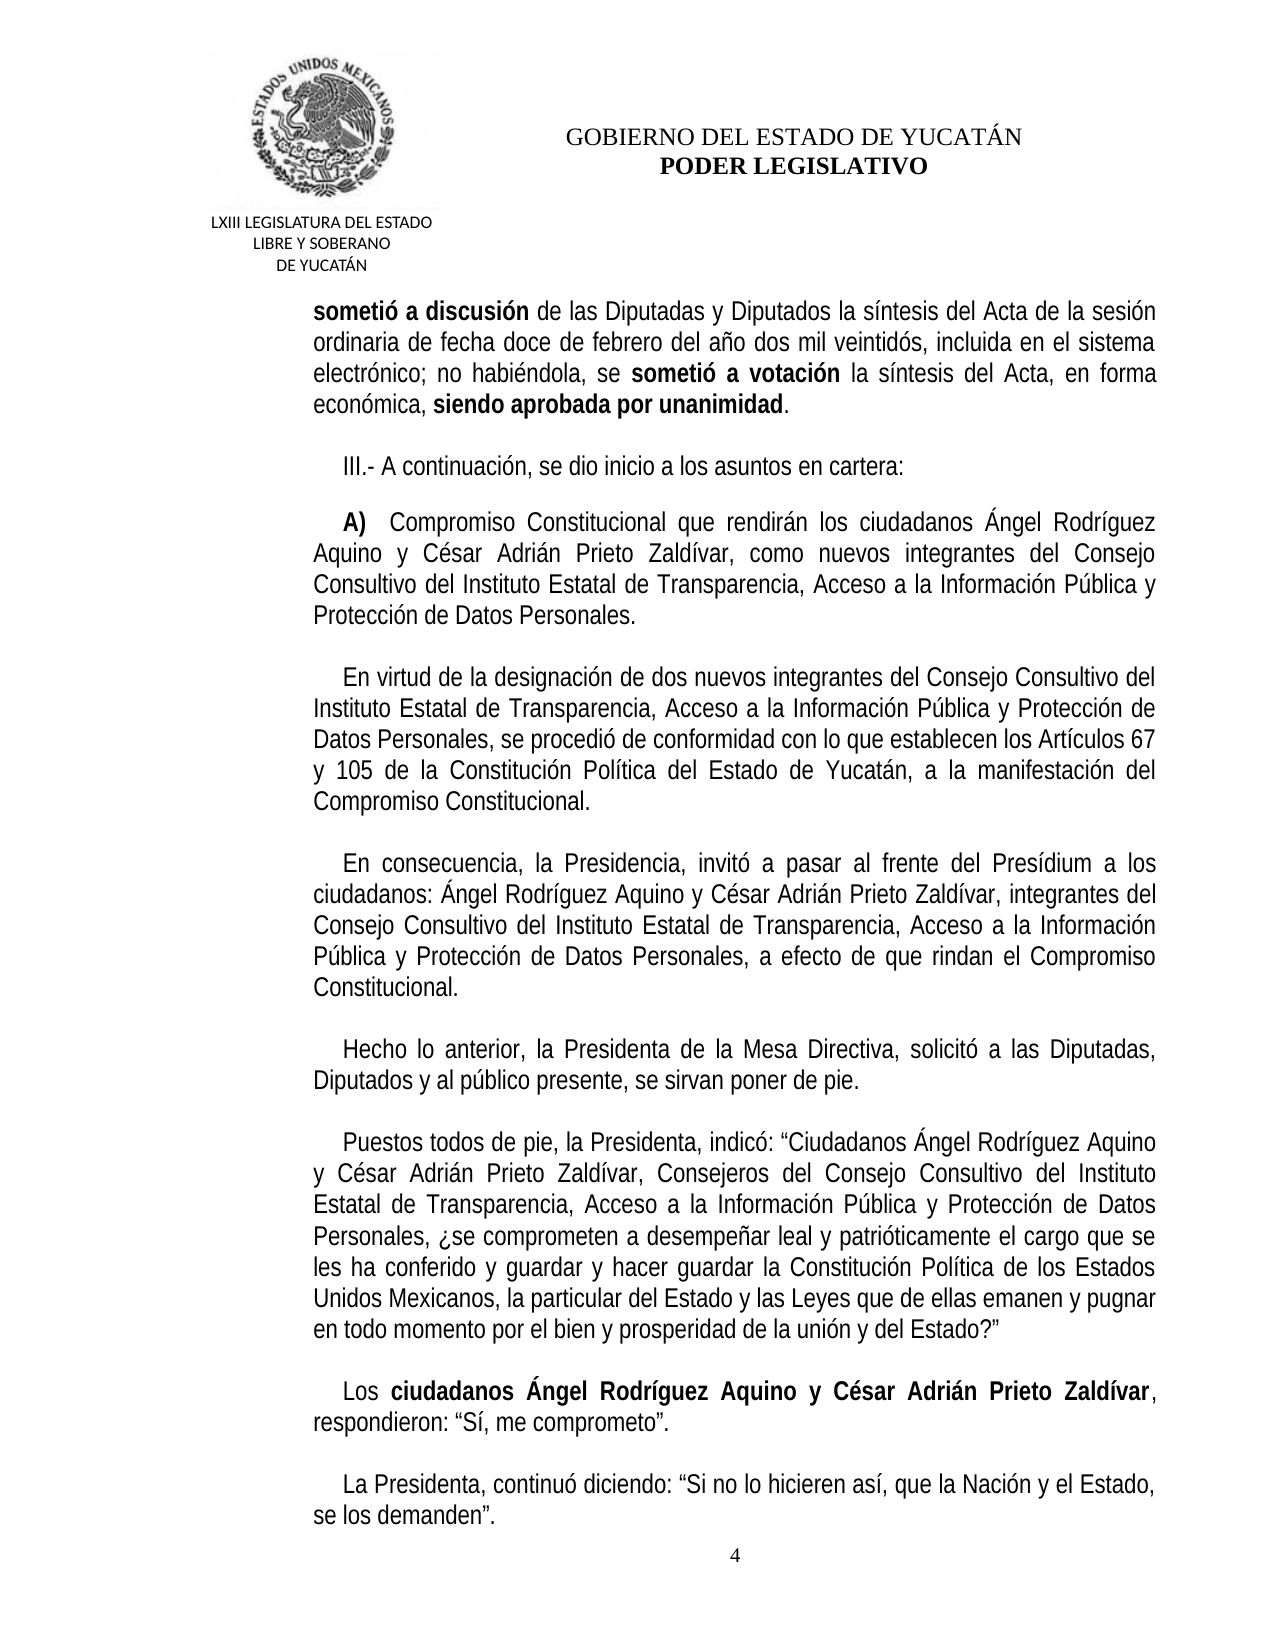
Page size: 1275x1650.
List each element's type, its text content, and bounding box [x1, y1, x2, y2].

text En virtud de la designación de dos nuevos integrantes del Consejo Consultivo del Instituto Estatal de Transparencia, Acceso a la Información Pública y Protección de Datos Personales, se procedió de conformidad con lo que establecen los Artículos 67 y 105 de la Constitución Política del Estado de Yucatán, a la manifestación del Compromiso Constitucional. [313, 661, 1157, 816]
text La Presidenta, continuó diciendo: “Si no lo hicieren así, que la Nación y el Estado, se los demanden”. [313, 1468, 1157, 1530]
text Los ciudadanos Ángel Rodríguez Aquino y César Adrián Prieto Zaldívar, respondieron: “Sí, me comprometo”. [313, 1375, 1157, 1437]
text III.- A continuación, se dio inicio a los asuntos en cartera: [313, 451, 1157, 482]
text Puestos todos de pie, la Presidenta, indicó: “Ciudadanos Ángel Rodríguez Aquino y César Adrián Prieto Zaldívar, Consejeros del Consejo Consultivo del Instituto Estatal de Transparencia, Acceso a la Información Pública y Protección de Datos Personales, ¿se comprometen a desempeñar leal y patrióticamente el cargo que se les ha conferido y guardar y hacer guardar la Constitución Política de los Estados Unidos Mexicanos, la particular del Estado y las Leyes que de ellas emanen y pugnar en todo momento por el bien y prosperidad de la unión y del Estado?” [313, 1126, 1157, 1344]
picture [206, 50, 443, 211]
text Hecho lo anterior, la Presidenta de la Mesa Directiva, solicitó a las Diputadas, Diputados y al público presente, se sirvan poner de pie. [313, 1033, 1157, 1095]
text A) Compromiso Constitucional que rendirán los ciudadanos Ángel Rodríguez Aquino y César Adrián Prieto Zaldívar, como nuevos integrantes del Consejo Consultivo del Instituto Estatal de Transparencia, Acceso a la Información Pública y Protección de Datos Personales. [313, 506, 1157, 630]
text En consecuencia, la Presidencia, invitó a pasar al frente del Presídium a los ciudadanos: Ángel Rodríguez Aquino y César Adrián Prieto Zaldívar, integrantes del Consejo Consultivo del Instituto Estatal de Transparencia, Acceso a la Información Pública y Protección de Datos Personales, a efecto de que rindan el Compromiso Constitucional. [313, 847, 1157, 1002]
